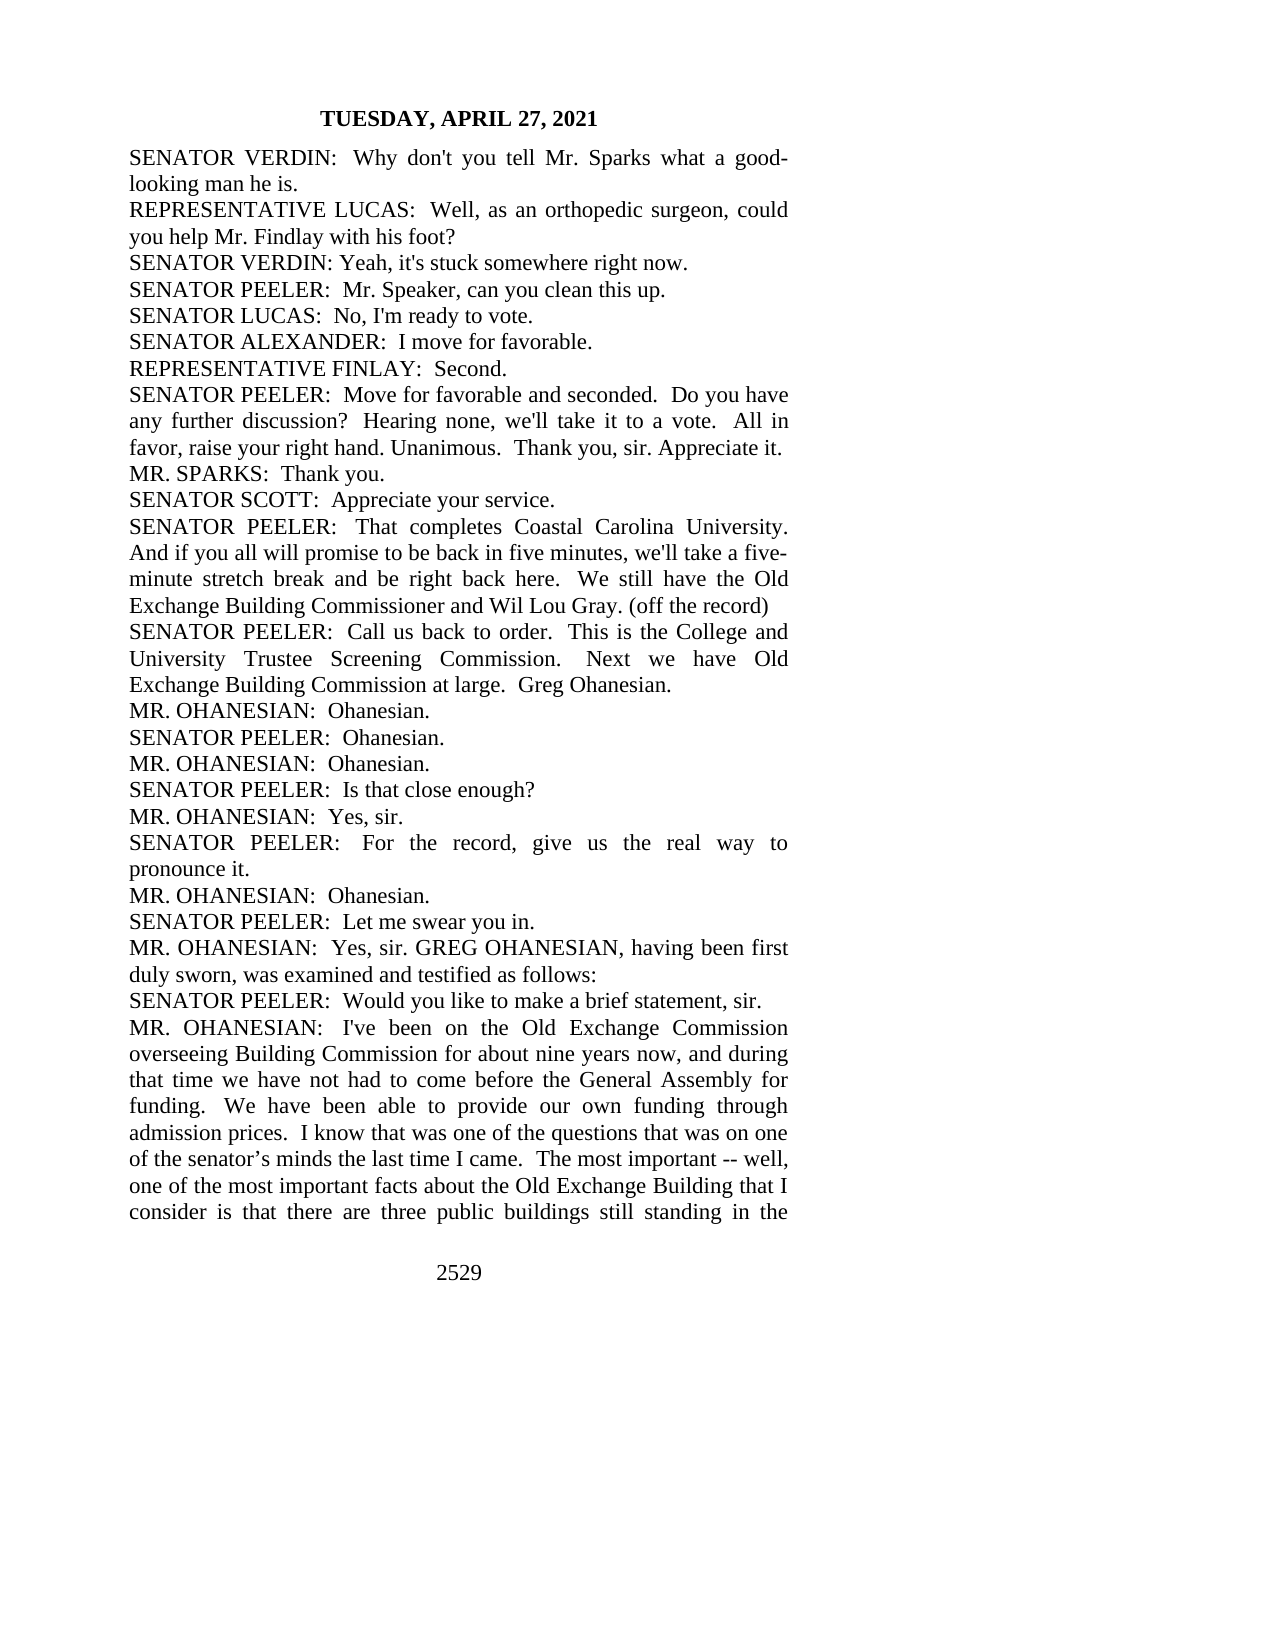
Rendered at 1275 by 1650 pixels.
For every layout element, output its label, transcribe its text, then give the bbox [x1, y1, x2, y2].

text SENATOR VERDIN: Yeah, it's stuck somewhere right now. [129, 249, 789, 276]
text SENATOR PEELER: Mr. Speaker, can you clean this up. [129, 276, 789, 302]
text SENATOR SCOTT: Appreciate your service. [129, 486, 789, 513]
text SENATOR ALEXANDER: I move for favorable. [129, 328, 789, 355]
text SENATOR PEELER: That completes Coastal Carolina University. And if you all will promise to be back in five minutes, we'll take a five-minute stretch break and be right back here. We still have the Old Exchange Building Commissioner and Wil Lou Gray. (off the record) [129, 513, 789, 618]
text SENATOR PEELER: Is that close enough? [129, 776, 789, 803]
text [129, 1013, 789, 1224]
text REPRESENTATIVE FINLAY: Second. [129, 355, 789, 381]
text MR. OHANESIAN: Yes, sir. [129, 803, 789, 829]
text SENATOR PEELER: Ohanesian. [129, 724, 789, 750]
text SENATOR PEELER: Call us back to order. This is the College and University Trustee Screening Commission. Next we have Old Exchange Building Commission at large. Greg Ohanesian. [129, 618, 789, 697]
text SENATOR LUCAS: No, I'm ready to vote. [129, 302, 789, 328]
text MR. OHANESIAN: Yes, sir. GREG OHANESIAN, having been first duly sworn, was examined and testified as follows: [129, 934, 789, 987]
text MR. SPARKS: Thank you. [129, 460, 789, 486]
text SENATOR PEELER: Would you like to make a brief statement, sir. [129, 987, 789, 1013]
text SENATOR PEELER: Let me swear you in. [129, 908, 789, 934]
text SENATOR VERDIN: Why don't you tell Mr. Sparks what a good-looking man he is. [129, 144, 789, 197]
text MR. OHANESIAN: Ohanesian. [129, 750, 789, 776]
text REPRESENTATIVE LUCAS: Well, as an orthopedic surgeon, could you help Mr. Findlay with his foot? [129, 197, 789, 249]
text MR. OHANESIAN: Ohanesian. [129, 697, 789, 724]
text SENATOR PEELER: For the record, give us the real way to pronounce it. [129, 829, 789, 882]
text MR. OHANESIAN: Ohanesian. [129, 882, 789, 908]
text SENATOR PEELER: Move for favorable and seconded. Do you have any further discussion? Hearing none, we'll take it to a vote. All in favor, raise your right hand. Unanimous. Thank you, sir. Appreciate it. [129, 381, 789, 460]
